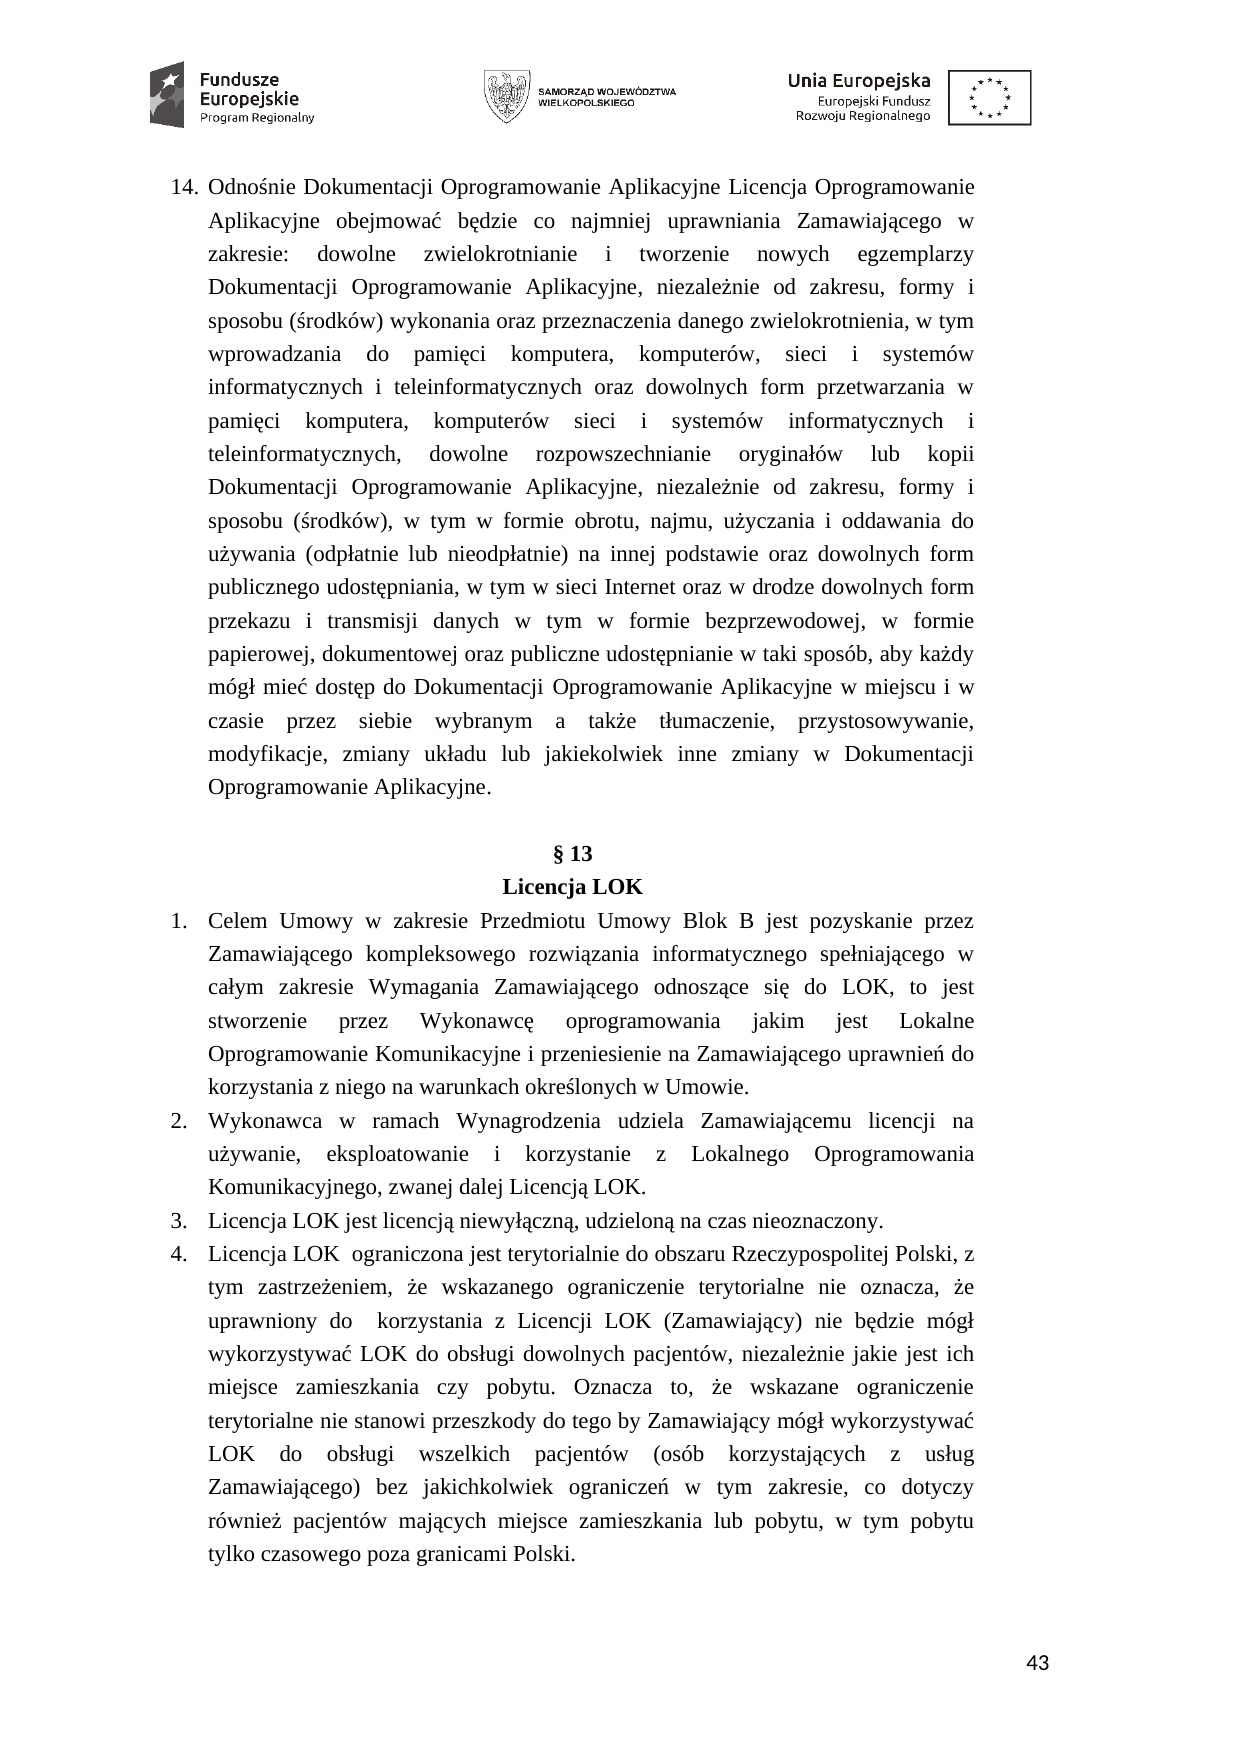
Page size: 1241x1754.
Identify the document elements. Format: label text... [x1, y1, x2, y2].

list Odnośnie Dokumentacji Oprogramowanie Aplikacyjne Licencja Oprogramowanie Aplikacyjne obejmować będzie co najmniej uprawniania Zamawiającego w zakresie: dowolne zwielokrotnianie i tworzenie nowych egzemplarzy Dokumentacji Oprogramowanie Aplikacyjne, niezależnie od zakresu, formy i sposobu (środków) wykonania oraz przeznaczenia danego zwielokrotnienia, w tym wprowadzania do pamięci komputera, komputerów, sieci i systemów informatycznych i teleinformatycznych oraz dowolnych form przetwarzania w pamięci komputera, komputerów sieci i systemów informatycznych i teleinformatycznych, dowolne rozpowszechnianie oryginałów lub kopii Dokumentacji Oprogramowanie Aplikacyjne, niezależnie od zakresu, formy i sposobu (środków), w tym w formie obrotu, najmu, użyczania i oddawania do używania (odpłatnie lub nieodpłatnie) na innej podstawie oraz dowolnych form publicznego udostępniania, w tym w sieci Internet oraz w drodze dowolnych form przekazu i transmisji danych w tym w formie bezprzewodowej, w formie papierowej, dokumentowej oraz publiczne udostępnianie w taki sposób, aby każdy mógł mieć dostęp do Dokumentacji Oprogramowanie Aplikacyjne w miejscu i w czasie przez siebie wybranym a także tłumaczenie, przystosowywanie, modyfikacje, zmiany układu lub jakiekolwiek inne zmiany w Dokumentacji Oprogramowanie Aplikacyjne. [170, 166, 975, 800]
text Licencja LOK [170, 866, 975, 900]
picture [132, 53, 1049, 142]
list Wykonawca w ramach Wynagrodzenia udziela Zamawiającemu licencji na używanie, eksploatowanie i korzystanie z Lokalnego Oprogramowania Komunikacyjnego, zwanej dalej Licencją LOK. [170, 1100, 975, 1200]
text § 13 [170, 833, 975, 866]
list Licencja LOK jest licencją niewyłączną, udzieloną na czas nieoznaczony. [170, 1200, 975, 1233]
list Licencja LOK ograniczona jest terytorialnie do obszaru Rzeczypospolitej Polski, z tym zastrzeżeniem, że wskazanego ograniczenie terytorialne nie oznacza, że uprawniony do korzystania z Licencji LOK (Zamawiający) nie będzie mógł wykorzystywać LOK do obsługi dowolnych pacjentów, niezależnie jakie jest ich miejsce zamieszkania czy pobytu. Oznacza to, że wskazane ograniczenie terytorialne nie stanowi przeszkody do tego by Zamawiający mógł wykorzystywać LOK do obsługi wszelkich pacjentów (osób korzystających z usług Zamawiającego) bez jakichkolwiek ograniczeń w tym zakresie, co dotyczy również pacjentów mających miejsce zamieszkania lub pobytu, w tym pobytu tylko czasowego poza granicami Polski. [170, 1233, 975, 1566]
list Celem Umowy w zakresie Przedmiotu Umowy Blok B jest pozyskanie przez Zamawiającego kompleksowego rozwiązania informatycznego spełniającego w całym zakresie Wymagania Zamawiającego odnoszące się do LOK, to jest stworzenie przez Wykonawcę oprogramowania jakim jest Lokalne Oprogramowanie Komunikacyjne i przeniesienie na Zamawiającego uprawnień do korzystania z niego na warunkach określonych w Umowie. [170, 900, 975, 1100]
